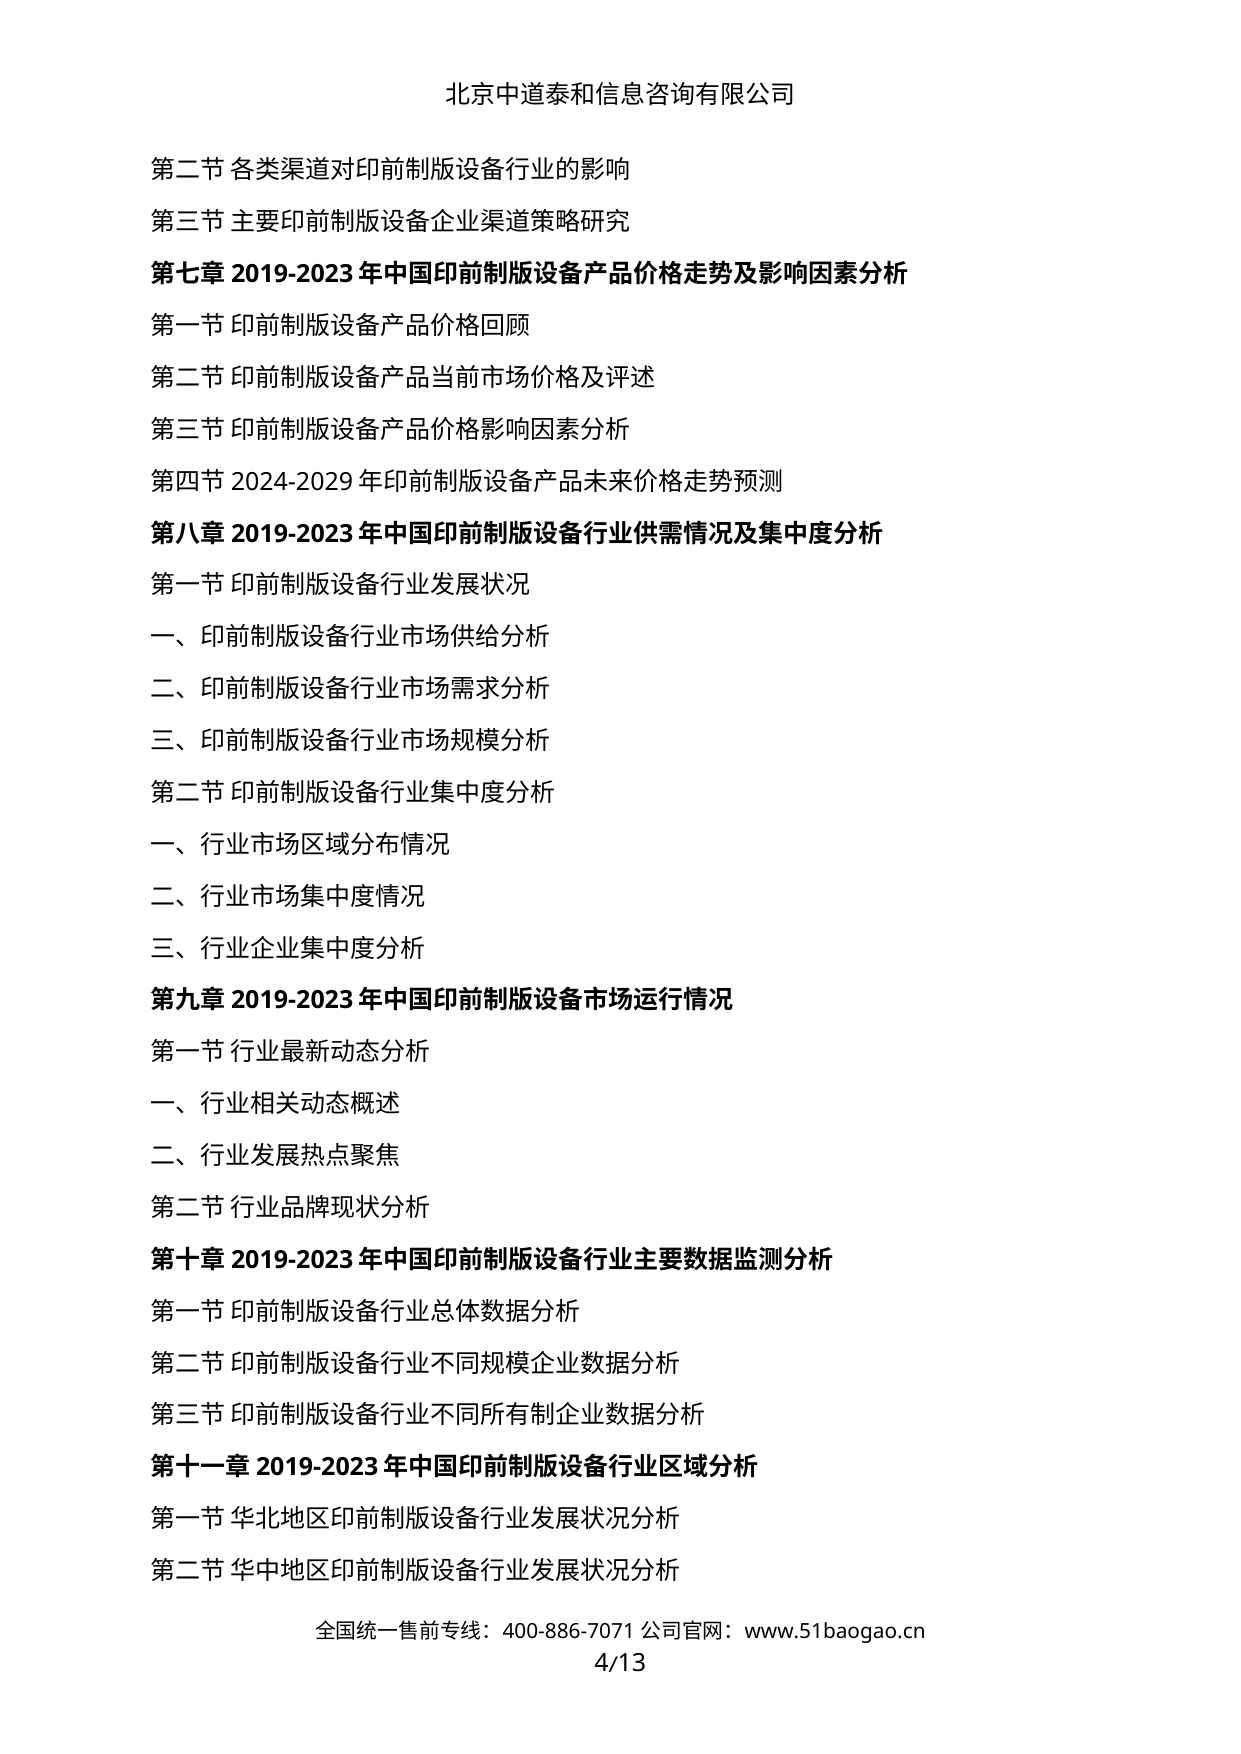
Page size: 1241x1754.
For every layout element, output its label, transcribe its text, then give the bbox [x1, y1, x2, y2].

text 第一节 印前制版设备产品价格回顾 [150, 306, 1090, 342]
text 三、印前制版设备行业市场规模分析 [150, 721, 1090, 757]
text 第二节 各类渠道对印前制版设备行业的影响 [150, 150, 1090, 186]
text 二、行业市场集中度情况 [150, 876, 1090, 912]
text 第三节 印前制版设备行业不同所有制企业数据分析 [150, 1395, 1090, 1431]
text 第三节 印前制版设备产品价格影响因素分析 [150, 409, 1090, 446]
text 第二节 印前制版设备行业不同规模企业数据分析 [150, 1343, 1090, 1379]
text 二、印前制版设备行业市场需求分析 [150, 669, 1090, 705]
text 第一节 华北地区印前制版设备行业发展状况分析 [150, 1499, 1090, 1535]
text 第七章 2019-2023年中国印前制版设备产品价格走势及影响因素分析 [150, 254, 1090, 290]
text 三、行业企业集中度分析 [150, 928, 1090, 964]
text 第二节 华中地区印前制版设备行业发展状况分析 [150, 1551, 1090, 1587]
text 第十一章 2019-2023年中国印前制版设备行业区域分析 [150, 1447, 1090, 1483]
text 第一节 印前制版设备行业总体数据分析 [150, 1291, 1090, 1327]
text 一、行业市场区域分布情况 [150, 824, 1090, 861]
text 第二节 行业品牌现状分析 [150, 1187, 1090, 1224]
text 一、行业相关动态概述 [150, 1084, 1090, 1120]
text 第十章 2019-2023年中国印前制版设备行业主要数据监测分析 [150, 1239, 1090, 1276]
text 第三节 主要印前制版设备企业渠道策略研究 [150, 202, 1090, 238]
text 第二节 印前制版设备产品当前市场价格及评述 [150, 357, 1090, 394]
text 第二节 印前制版设备行业集中度分析 [150, 772, 1090, 809]
text 第八章 2019-2023年中国印前制版设备行业供需情况及集中度分析 [150, 513, 1090, 549]
text 一、印前制版设备行业市场供给分析 [150, 617, 1090, 653]
text 第四节 2024-2029年印前制版设备产品未来价格走势预测 [150, 461, 1090, 497]
text 第一节 印前制版设备行业发展状况 [150, 565, 1090, 601]
text 第九章 2019-2023年中国印前制版设备市场运行情况 [150, 980, 1090, 1016]
text 二、行业发展热点聚焦 [150, 1136, 1090, 1172]
text 第一节 行业最新动态分析 [150, 1032, 1090, 1068]
